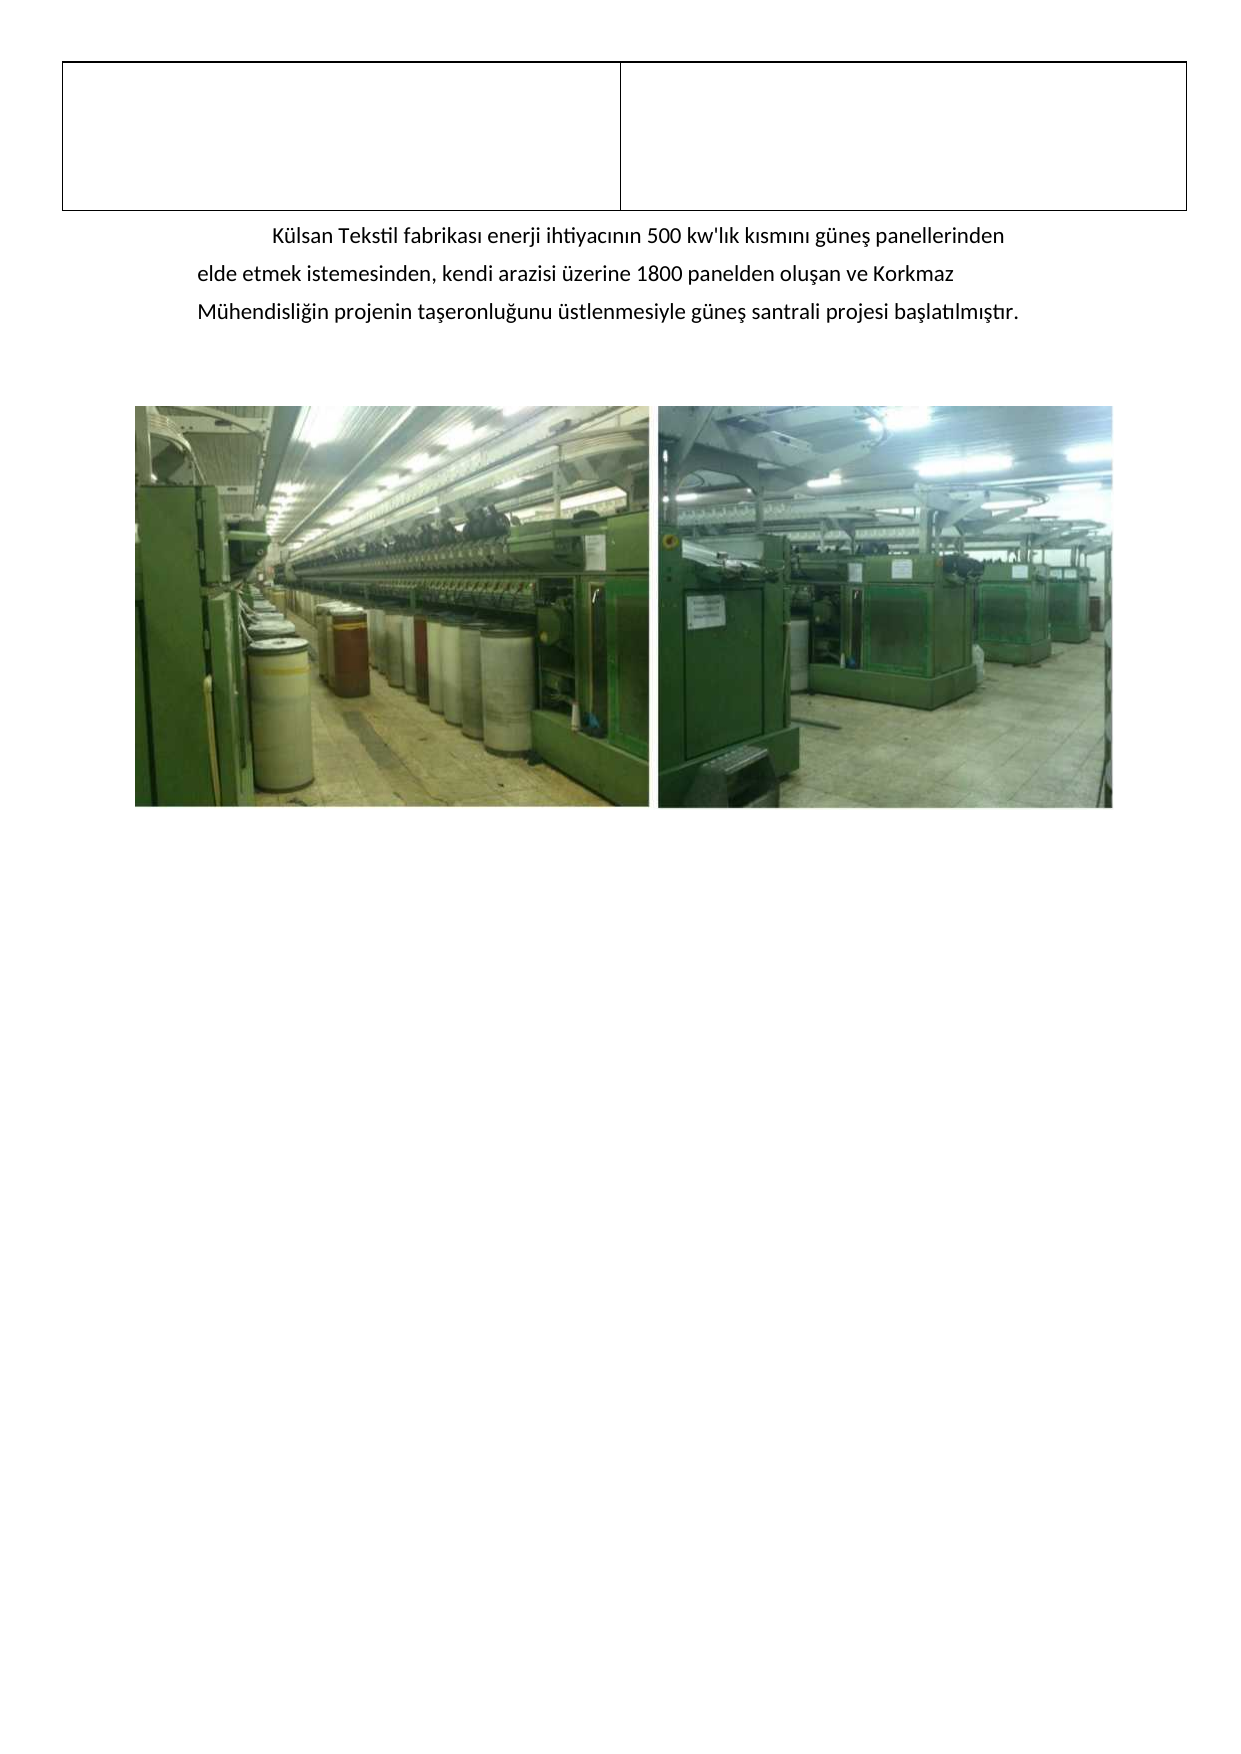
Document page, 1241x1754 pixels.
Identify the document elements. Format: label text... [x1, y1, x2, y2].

picture [135, 406, 1114, 810]
table_cell [63, 63, 620, 209]
text Külsan Tekstil fabrikası enerji ihtiyacının 500 kw'lık kısmını güneş panellerinden elde etmek istemesinden, kendi arazisi üzerine 1800 panelden oluşan ve Korkmaz Mühendisliğin projenin taşeronluğunu üstlenmesiyle güneş santrali projesi başlatılmıştır. [197, 213, 1025, 327]
table_cell [621, 63, 1186, 209]
